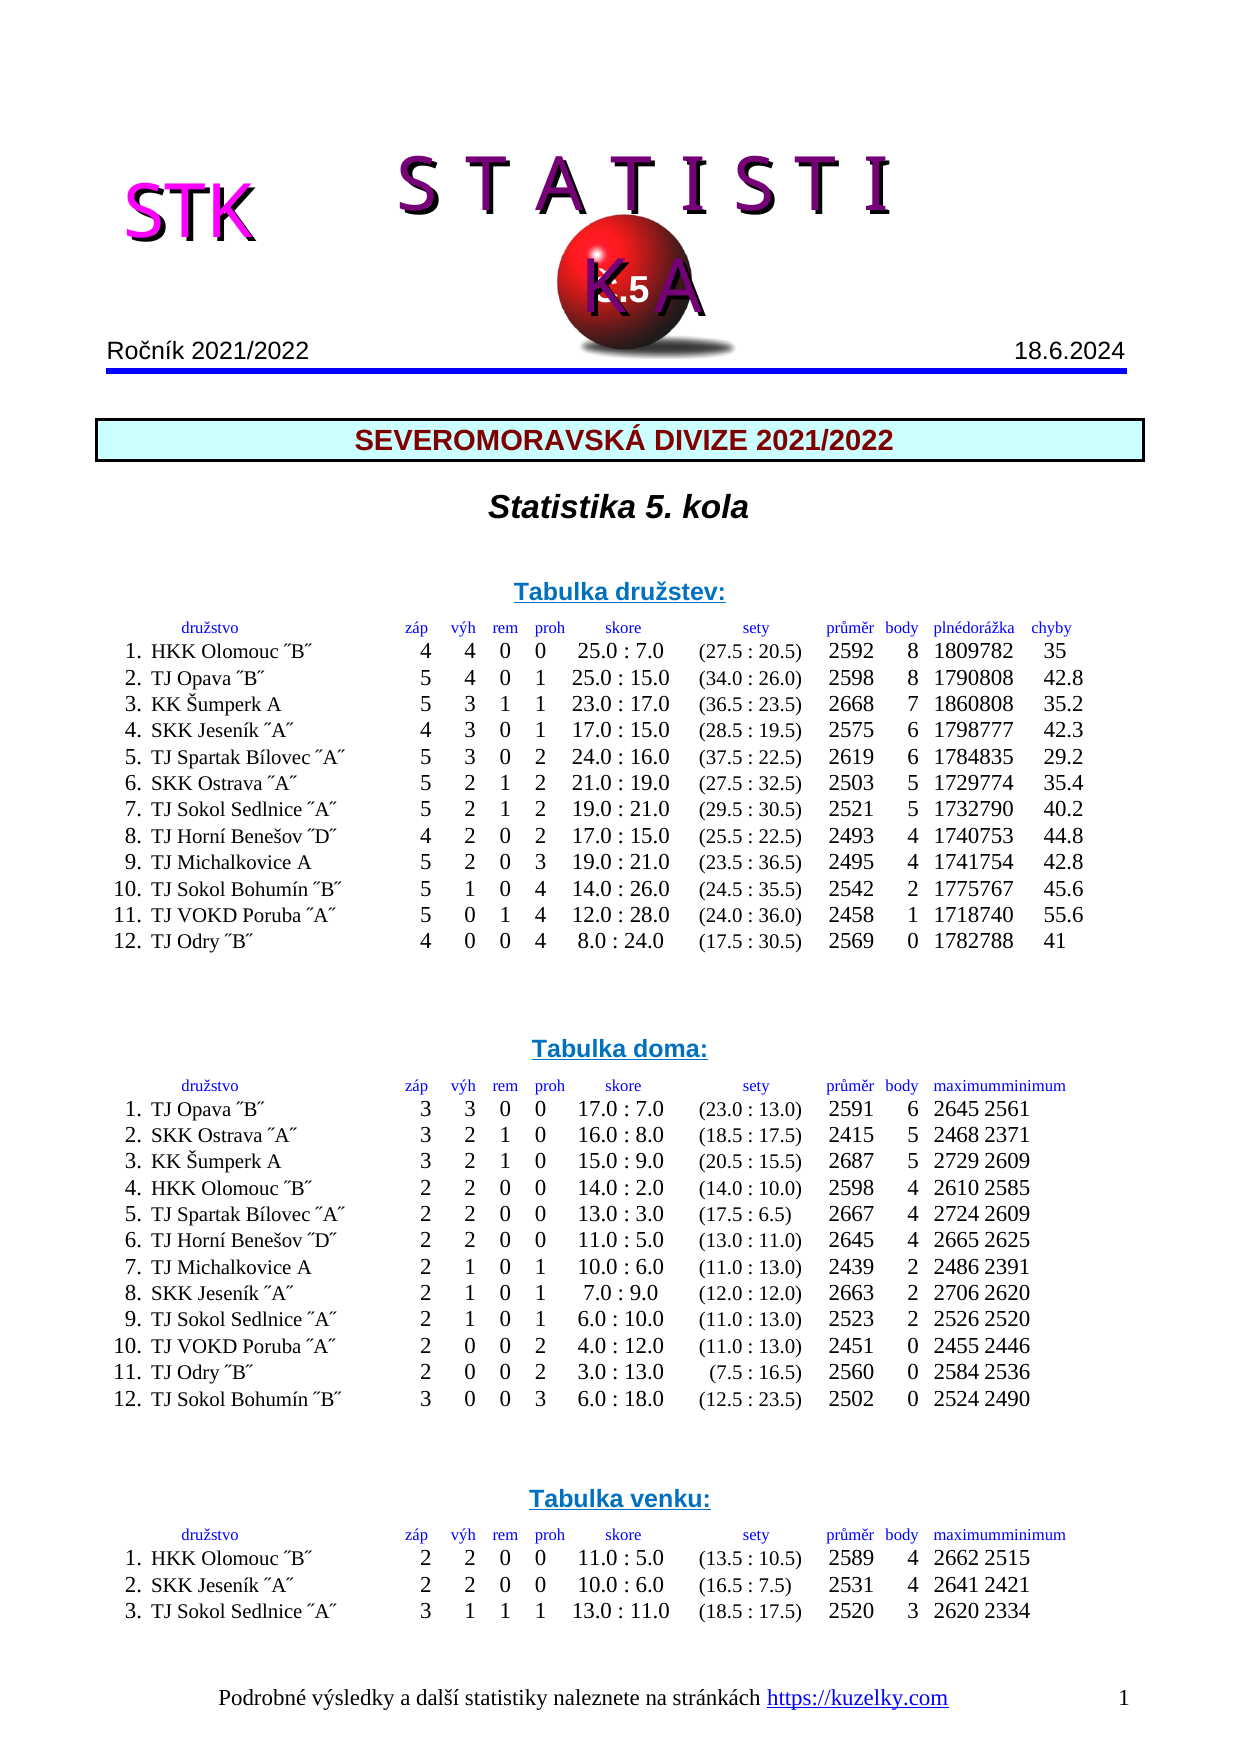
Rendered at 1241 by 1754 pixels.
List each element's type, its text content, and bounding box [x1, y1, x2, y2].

text 4. HKK Olomouc ˝B˝ 2 2 0 0 14.0 : 2.0 (14.0 : 10.0) 2598 4 2610 2585 [106, 1174, 1134, 1200]
text 2. SKK Ostrava ˝A˝ 3 2 1 0 16.0 : 8.0 (18.5 : 17.5) 2415 5 2468 2371 [106, 1121, 1134, 1147]
text 9. TJ Sokol Sedlnice ˝A˝ 2 1 0 1 6.0 : 10.0 (11.0 : 13.0) 2523 2 2526 2520 [106, 1306, 1134, 1332]
text 2. TJ Opava ˝B˝ 5 4 0 1 25.0 : 15.0 (34.0 : 26.0) 2598 8 1790 808 42.8 [106, 664, 1134, 690]
text 5. TJ Spartak Bílovec ˝A˝ 2 2 0 0 13.0 : 3.0 (17.5 : 6.5) 2667 4 2724 2609 [106, 1200, 1134, 1226]
text Č.5 [106, 267, 587, 310]
text 8. SKK Jeseník ˝A˝ 2 1 0 1 7.0 : 9.0 (12.0 : 12.0) 2663 2 2706 2620 [106, 1279, 1134, 1306]
text 3. TJ Sokol Sedlnice ˝A˝ 3 1 1 1 13.0 : 11.0 (18.5 : 17.5) 2520 3 2620 2334 [106, 1597, 1134, 1623]
text Č.5 [609, 267, 671, 310]
text Ročník 2021/2022 18.6.2024 [106, 336, 1134, 365]
text Tabulka venku: [94, 1484, 1145, 1513]
text 3. KK Šumperk A 5 3 1 1 23.0 : 17.0 (36.5 : 23.5) 2668 7 1860 808 35.2 [106, 690, 1134, 716]
text 12. TJ Sokol Bohumín ˝B˝ 3 0 0 3 6.0 : 18.0 (12.5 : 23.5) 2502 0 2524 2490 [106, 1384, 1134, 1411]
text Tabulka doma: [94, 1034, 1145, 1063]
text 11. TJ Odry ˝B˝ 2 0 0 2 3.0 : 13.0 (7.5 : 16.5) 2560 0 2584 2536 [106, 1358, 1134, 1384]
text 9. TJ Michalkovice A 5 2 0 3 19.0 : 21.0 (23.5 : 36.5) 2495 4 1741 754 42.8 [106, 848, 1134, 874]
text 10. TJ Sokol Bohumín ˝B˝ 5 1 0 4 14.0 : 26.0 (24.5 : 35.5) 2542 2 1775 767 45.6 [106, 874, 1134, 901]
text 10. TJ VOKD Poruba ˝A˝ 2 0 0 2 4.0 : 12.0 (11.0 : 13.0) 2451 0 2455 2446 [106, 1332, 1134, 1358]
text 8. TJ Horní Benešov ˝D˝ 4 2 0 2 17.0 : 15.0 (25.5 : 22.5) 2493 4 1740 753 44.8 [106, 822, 1134, 848]
text Statistika 5. kola [106, 487, 1134, 526]
text 1. HKK Olomouc ˝B˝ 2 2 0 0 11.0 : 5.0 (13.5 : 10.5) 2589 4 2662 2515 [106, 1544, 1134, 1571]
text 6. SKK Ostrava ˝A˝ 5 2 1 2 21.0 : 19.0 (27.5 : 32.5) 2503 5 1729 774 35.4 [106, 769, 1134, 796]
text 1. HKK Olomouc ˝B˝ 4 4 0 0 25.0 : 7.0 (27.5 : 20.5) 2592 8 1809 782 35 [106, 637, 1134, 664]
text 11. TJ VOKD Poruba ˝A˝ 5 0 1 4 12.0 : 28.0 (24.0 : 36.0) 2458 1 1718 740 55.6 [106, 901, 1134, 927]
text 1. TJ Opava ˝B˝ 3 3 0 0 17.0 : 7.0 (23.0 : 13.0) 2591 6 2645 2561 [106, 1095, 1134, 1121]
subtitle Severomoravská divize 2021/2022 [98, 421, 1142, 459]
text družstvo záp výh rem proh skore sety průměr body plné dorážka chyby [106, 618, 1134, 637]
text 3. KK Šumperk A 3 2 1 0 15.0 : 9.0 (20.5 : 15.5) 2687 5 2729 2609 [106, 1147, 1134, 1174]
text 5. TJ Spartak Bílovec ˝A˝ 5 3 0 2 24.0 : 16.0 (37.5 : 22.5) 2619 6 1784 835 29.2 [106, 743, 1134, 769]
text 7. TJ Michalkovice A 2 1 0 1 10.0 : 6.0 (11.0 : 13.0) 2439 2 2486 2391 [106, 1253, 1134, 1279]
text 2. SKK Jeseník ˝A˝ 2 2 0 0 10.0 : 6.0 (16.5 : 7.5) 2531 4 2641 2421 [106, 1571, 1134, 1597]
text Č.5 [687, 267, 1134, 310]
text Tabulka družstev: [94, 577, 1145, 606]
text 7. TJ Sokol Sedlnice ˝A˝ 5 2 1 2 19.0 : 21.0 (29.5 : 30.5) 2521 5 1732 790 40.2 [106, 796, 1134, 822]
text družstvo záp výh rem proh skore sety průměr body maximum minimum [106, 1525, 1134, 1544]
text 6. TJ Horní Benešov ˝D˝ 2 2 0 0 11.0 : 5.0 (13.0 : 11.0) 2645 4 2665 2625 [106, 1226, 1134, 1253]
text družstvo záp výh rem proh skore sety průměr body maximum minimum [106, 1076, 1134, 1095]
text 4. SKK Jeseník ˝A˝ 4 3 0 1 17.0 : 15.0 (28.5 : 19.5) 2575 6 1798 777 42.3 [106, 716, 1134, 743]
text 12. TJ Odry ˝B˝ 4 0 0 4 8.0 : 24.0 (17.5 : 30.5) 2569 0 1782 788 41 [106, 927, 1134, 954]
